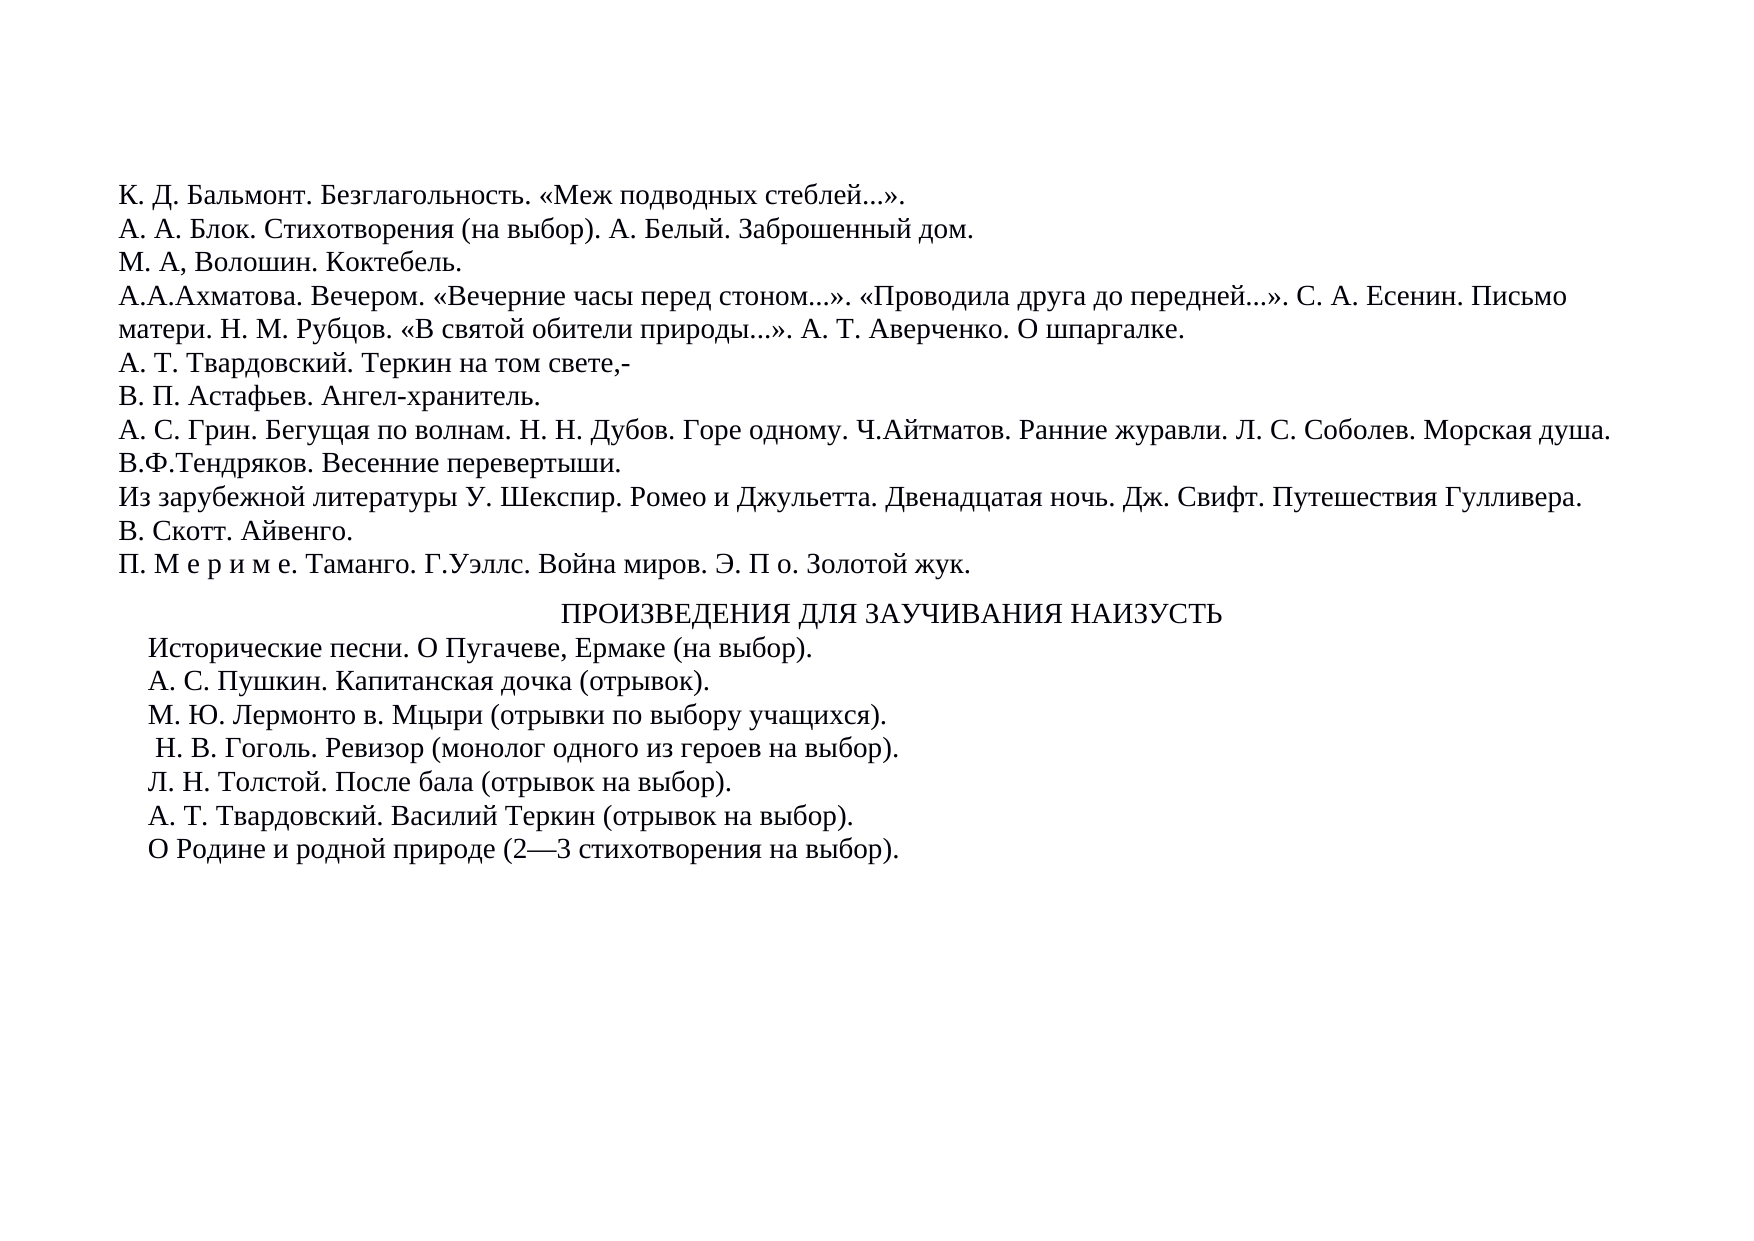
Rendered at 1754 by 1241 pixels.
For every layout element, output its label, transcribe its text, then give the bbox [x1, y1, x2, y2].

text B. П. Астафьев. Ангел-хранитель. [118, 378, 1636, 412]
text ПРОИЗВЕДЕНИЯ ДЛЯ ЗАУЧИВАНИЯ НАИЗУСТЬ [148, 596, 1636, 630]
text А. Т. Твардовский. Василий Теркин (отрывок на выбор). [148, 798, 1636, 831]
text О Родине и родной природе (2—3 стихотворения на выбор). [148, 831, 1636, 865]
text П. М е р и м е. Таманго. Г.Уэллс. Война миров. Э. П о. Золотой жук. [118, 546, 1636, 580]
text Л. Н. Толстой. После бала (отрывок на выбор). [148, 764, 1636, 798]
text А. С. Пушкин. Капитанская дочка (отрывок). [148, 663, 1636, 697]
text A. Т. Твардовский. Теркин на том свете,- [118, 345, 1636, 378]
text A. С. Грин. Бегущая по волнам. Н. Н. Дубов. Горе одному. Ч.Айтматов. Ранние журавли. Л. С. Соболев. Морская душа. В.Ф.Тендряков. Весенние перевертыши. [118, 412, 1636, 479]
text А.А.Ахматова. Вечером. «Вечерние часы перед стоном...». «Проводила друга до передней...». С. А. Есенин. Письмо матери. Н. М. Рубцов. «В святой обители природы...». А. Т. Аверченко. О шпаргалке. [118, 278, 1636, 345]
text М. Ю. Лермонто в. Мцыри (отрывки по выбору учащихся). [148, 697, 1636, 731]
text М. А, Волошин. Коктебель. [118, 244, 1636, 278]
text А. А. Блок. Стихотворения (на выбор). А. Белый. Заброшенный дом. [118, 211, 1636, 244]
text К. Д. Бальмонт. Безглагольность. «Меж подводных стеблей...». [118, 177, 1636, 211]
text Из зарубежной литературы У. Шекспир. Ромео и Джульетта. Двенадцатая ночь. Дж. Свифт. Путешествия Гулливера. [118, 479, 1636, 513]
text B. Скотт. Айвенго. [118, 513, 1636, 546]
text Исторические песни. О Пугачеве, Ермаке (на выбор). [148, 630, 1636, 663]
text Н. В. Гоголь. Ревизор (монолог одного из героев на выбор). [148, 731, 1636, 764]
